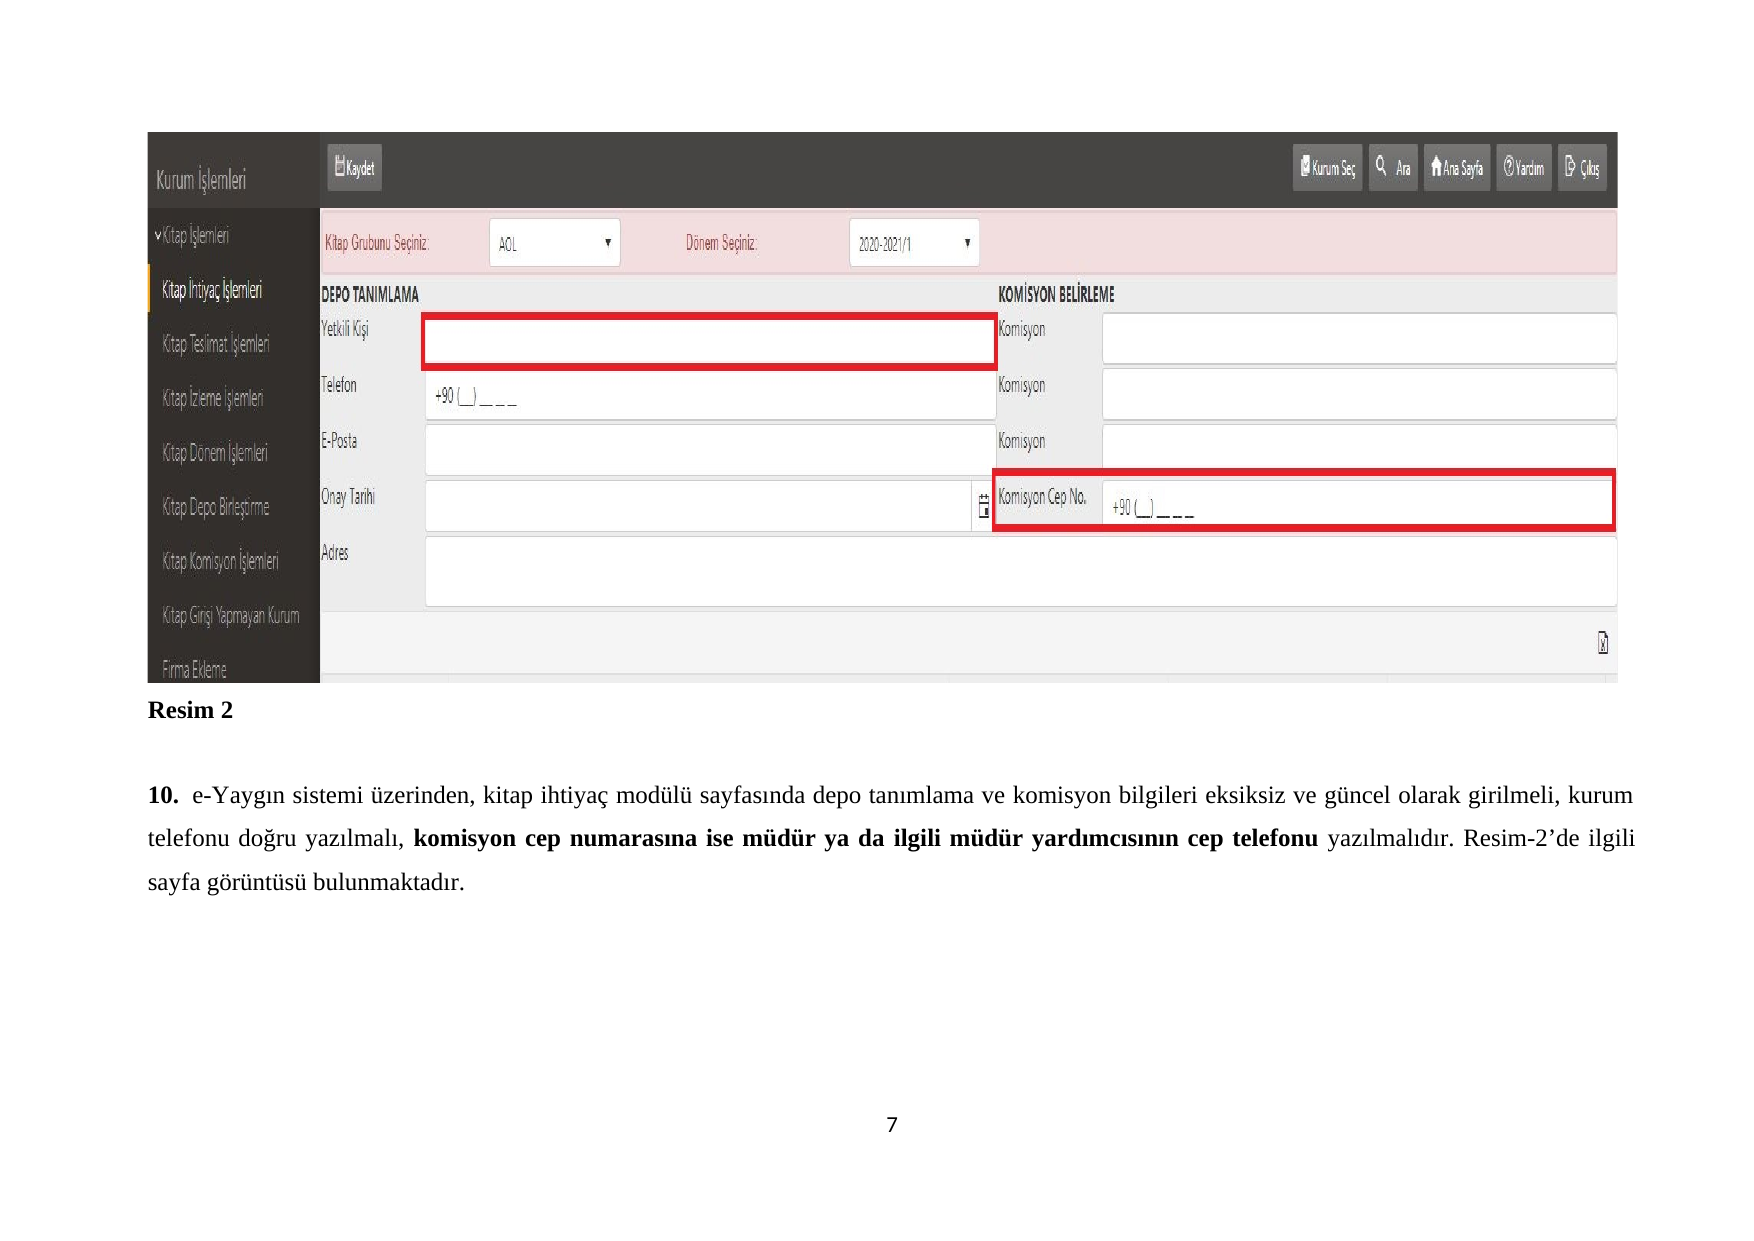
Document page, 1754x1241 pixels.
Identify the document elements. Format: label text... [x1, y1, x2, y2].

table_cell Resim 2 [136, 695, 1639, 737]
table_header [136, 133, 1639, 695]
list e-Yaygın sistemi üzerinden, kitap ihtiyaç modülü sayfasında depo tanımlama ve komisyon bilgileri eksiksiz ve güncel olarak girilmeli, kurum telefonu doğru yazılmalı, komisyon cep numarasına ise müdür ya da ilgili müdür yardımcısının cep telefonu yazılmalıdır. Resim-2’de ilgili sayfa görüntüsü bulunmaktadır. [148, 780, 1636, 895]
picture [147, 132, 1618, 683]
